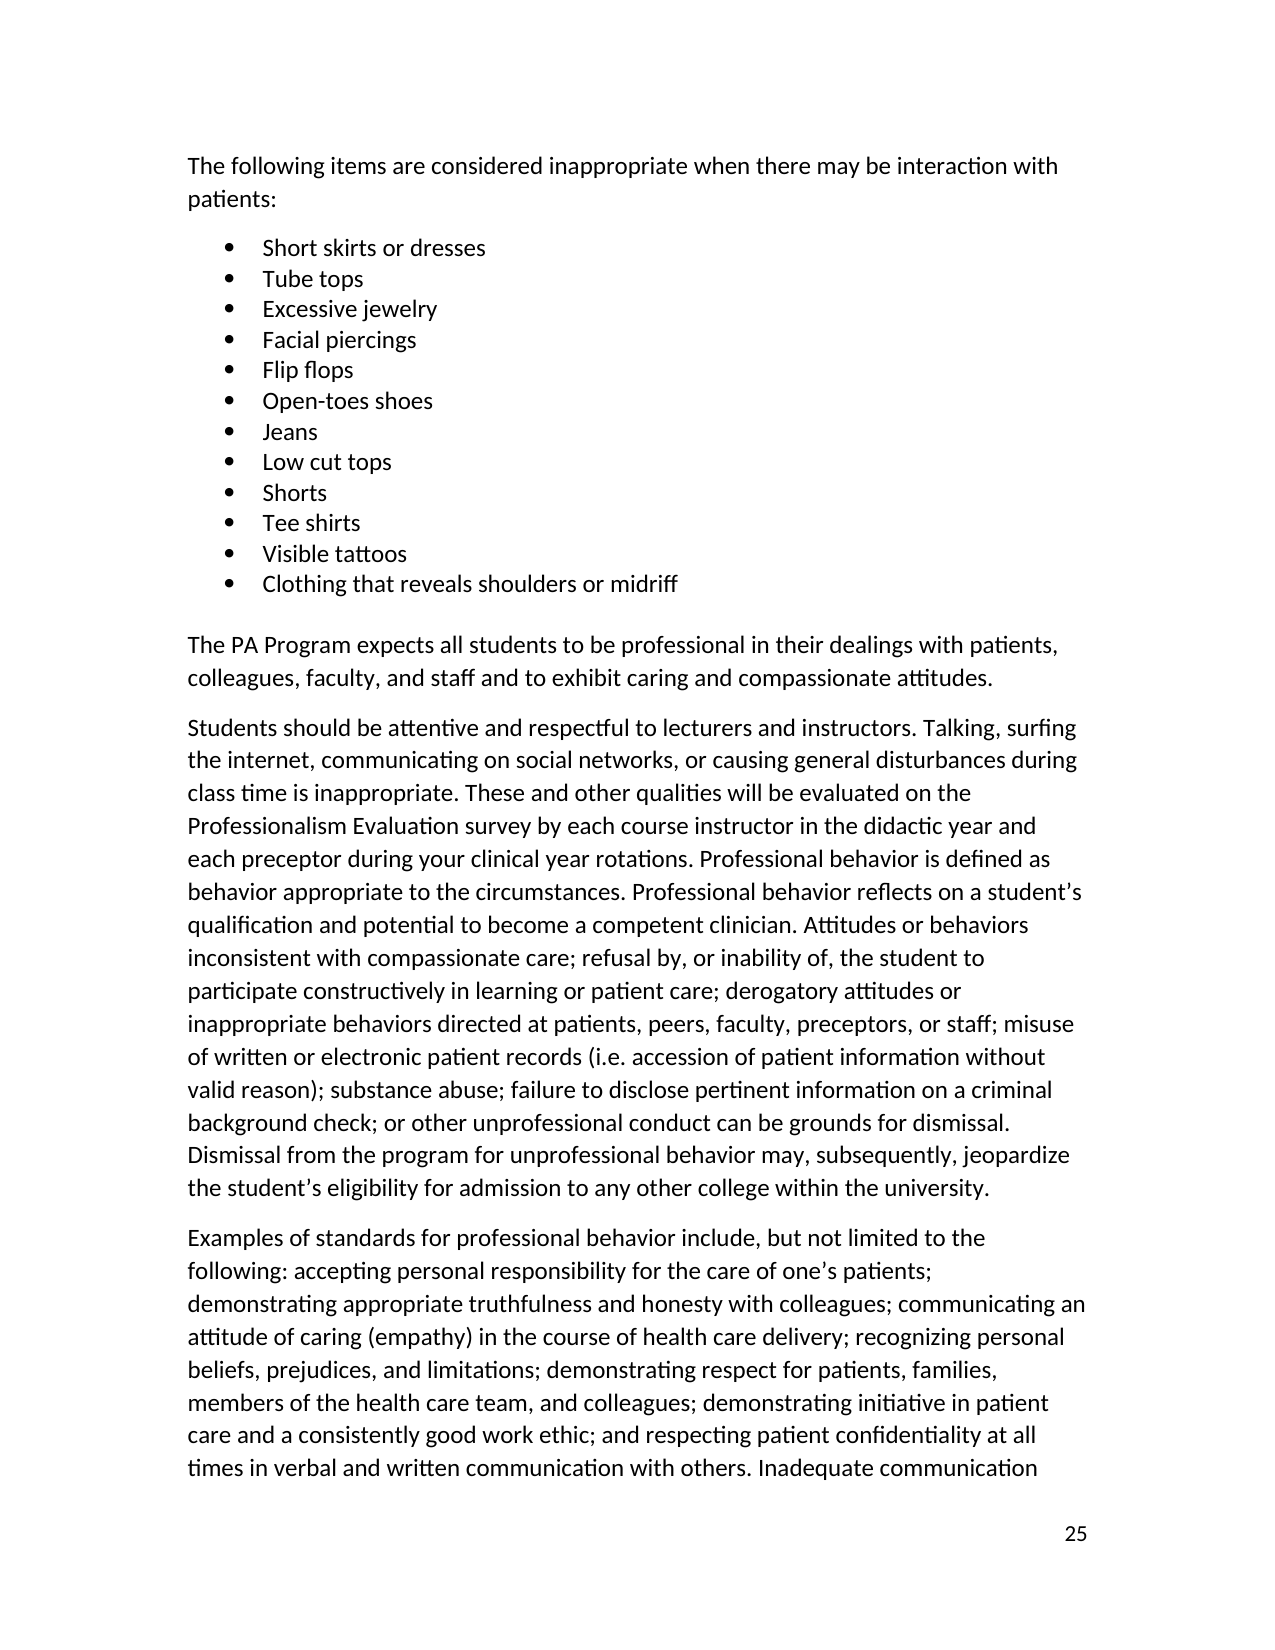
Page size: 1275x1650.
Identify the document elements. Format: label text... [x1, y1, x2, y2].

list Open-toes shoes [225, 385, 1087, 416]
list Excessive jewelry [225, 293, 1087, 324]
list Short skirts or dresses [225, 232, 1087, 263]
list Visible tattoos [225, 538, 1087, 568]
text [187, 1222, 1087, 1483]
text The following items are considered inappropriate when there may be interaction with patients: [187, 150, 1087, 213]
list Tee shirts [225, 507, 1087, 538]
text The PA Program expects all students to be professional in their dealings with patients, colleagues, faculty, and staff and to exhibit caring and compassionate attitudes. [187, 629, 1087, 693]
list Flip flops [225, 354, 1087, 385]
text Students should be attentive and respectful to lecturers and instructors. Talking, surfing the internet, communicating on social networks, or causing general disturbances during class time is inappropriate. These and other qualities will be evaluated on the Professionalism Evaluation survey by each course instructor in the didactic year and each preceptor during your clinical year rotations. Professional behavior is defined as behavior appropriate to the circumstances. Professional behavior reflects on a student’s qualification and potential to become a competent clinician. Attitudes or behaviors inconsistent with compassionate care; refusal by, or inability of, the student to participate constructively in learning or patient care; derogatory attitudes or inappropriate behaviors directed at patients, peers, faculty, preceptors, or staff; misuse of written or electronic patient records (i.e. accession of patient information without valid reason); substance abuse; failure to disclose pertinent information on a criminal background check; or other unprofessional conduct can be grounds for dismissal. Dismissal from the program for unprofessional behavior may, subsequently, jeopardize the student’s eligibility for admission to any other college within the university. [187, 712, 1087, 1203]
list Tube tops [225, 263, 1087, 293]
list Facial piercings [225, 324, 1087, 354]
list Jeans [225, 416, 1087, 446]
list Low cut tops [225, 446, 1087, 477]
list Clothing that reveals shoulders or midriff [225, 568, 1087, 599]
list Shorts [225, 477, 1087, 507]
